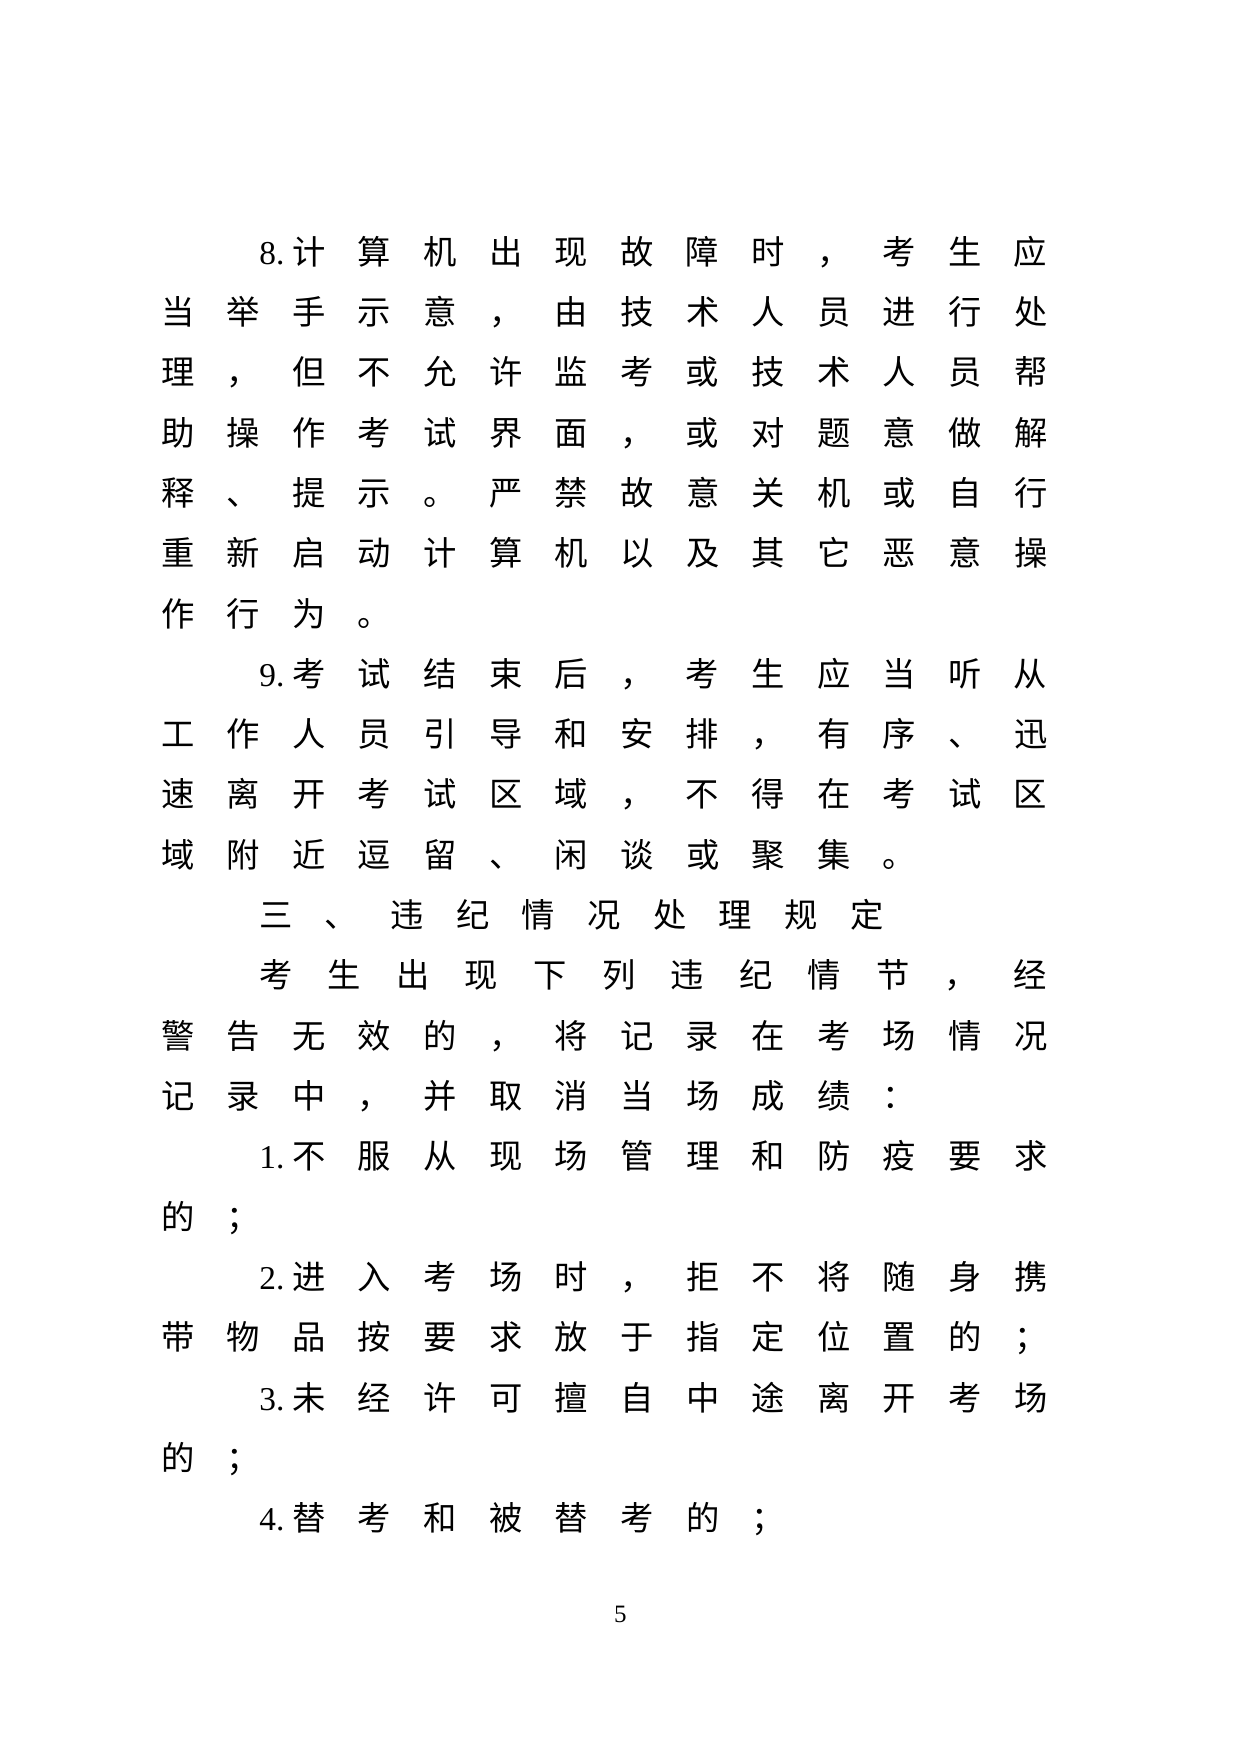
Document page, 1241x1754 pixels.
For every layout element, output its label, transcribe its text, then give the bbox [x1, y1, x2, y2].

text 考生出现下列违纪情节，经警告无效的，将记录在考场情况记录中，并取消当场成绩： [161, 943, 1079, 1124]
text 4.替考和被替考的； [161, 1486, 1079, 1546]
text 9.考试结束后，考生应当听从工作人员引导和安排，有序、迅速离开考试区域，不得在考试区域附近逗留、闲谈或聚集。 [161, 642, 1079, 883]
text 3.未经许可擅自中途离开考场的； [161, 1365, 1079, 1486]
text 1.不服从现场管理和防疫要求的； [161, 1124, 1079, 1245]
text 三、违纪情况处理规定 [161, 883, 1079, 943]
text 8.计算机出现故障时，考生应当举手示意，由技术人员进行处理，但不允许监考或技术人员帮助操作考试界面，或对题意做解释、提示。严禁故意关机或自行重新启动计算机以及其它恶意操作行为。 [161, 219, 1079, 642]
text 2.进入考场时，拒不将随身携带物品按要求放于指定位置的； [161, 1245, 1079, 1365]
